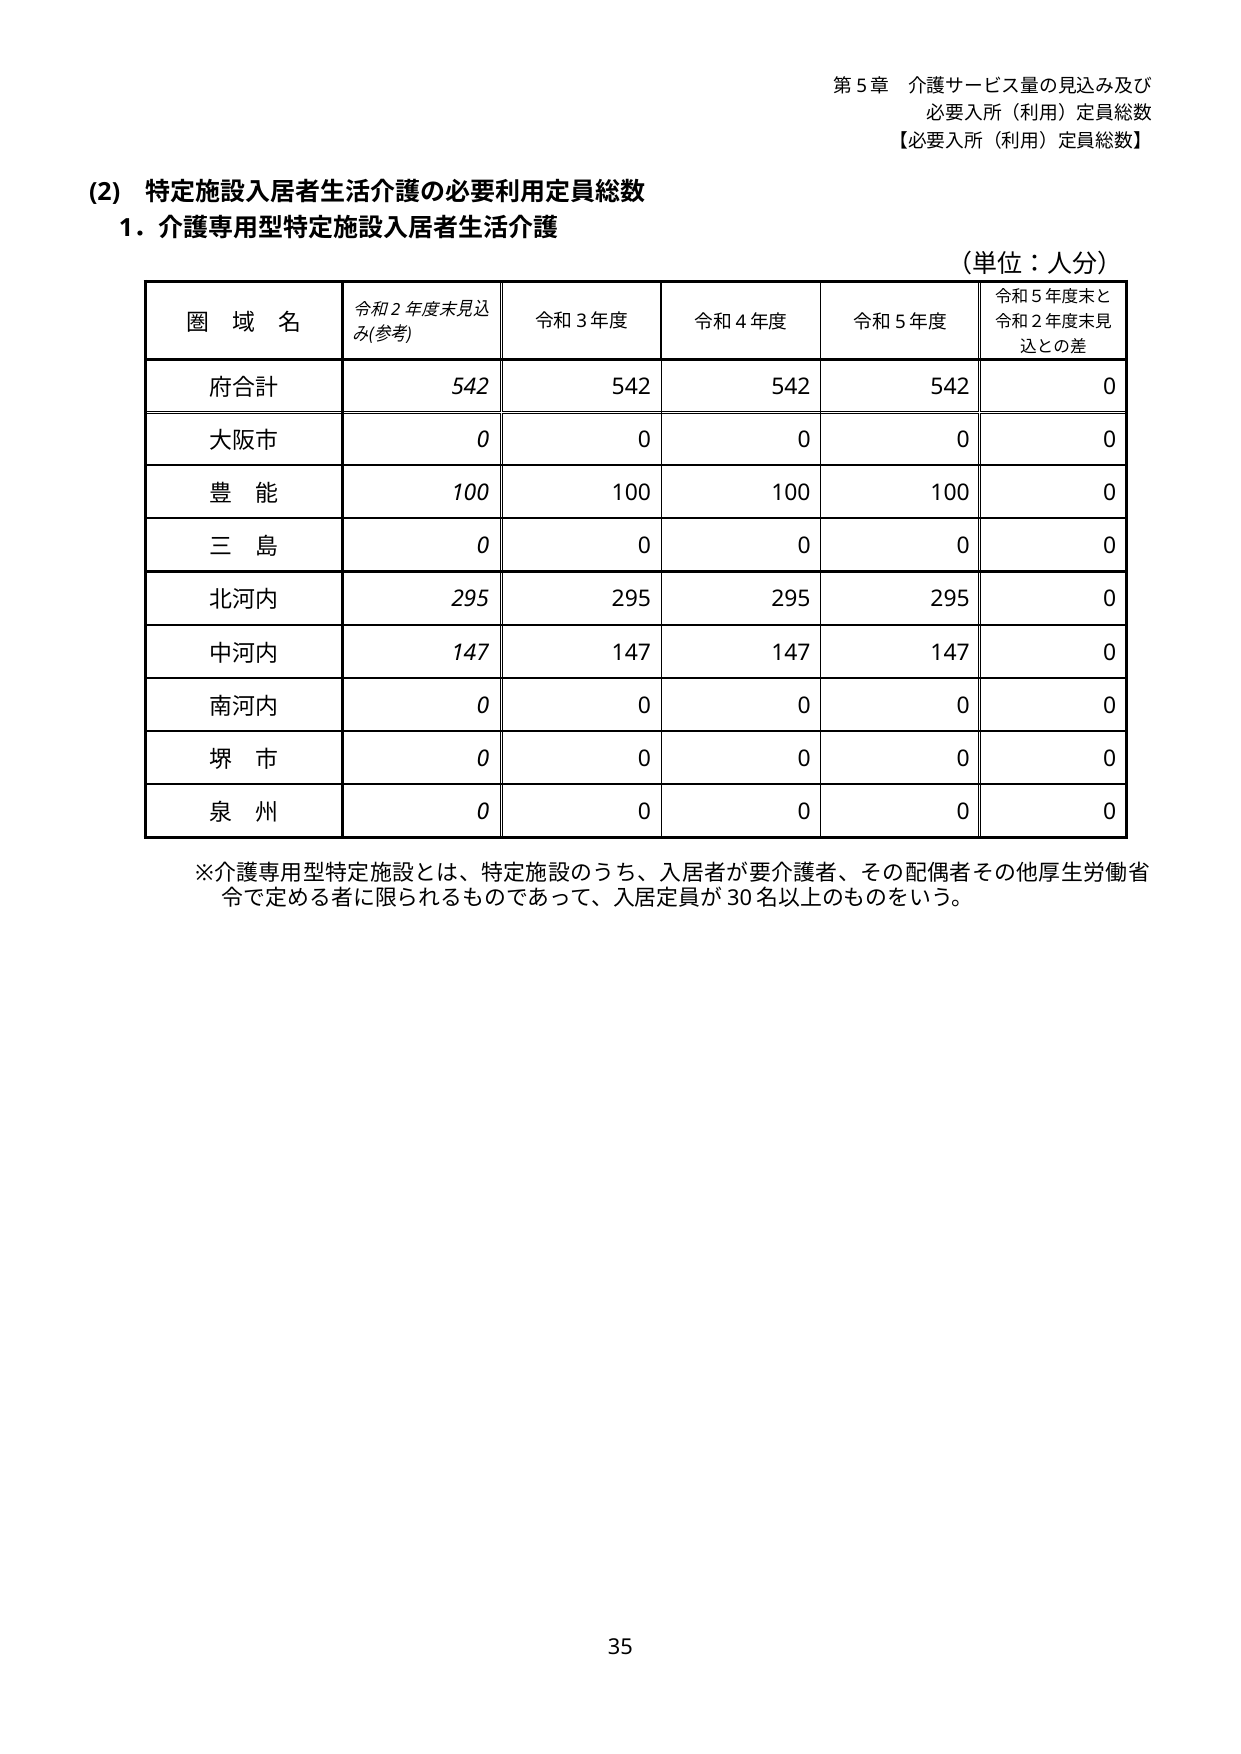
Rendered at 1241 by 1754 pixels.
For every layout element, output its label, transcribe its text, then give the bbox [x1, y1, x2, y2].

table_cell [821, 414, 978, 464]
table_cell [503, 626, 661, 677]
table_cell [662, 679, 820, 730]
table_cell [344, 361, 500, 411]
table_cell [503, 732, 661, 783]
text (2) 特定施設入居者生活介護の必要利用定員総数 [89, 171, 1151, 207]
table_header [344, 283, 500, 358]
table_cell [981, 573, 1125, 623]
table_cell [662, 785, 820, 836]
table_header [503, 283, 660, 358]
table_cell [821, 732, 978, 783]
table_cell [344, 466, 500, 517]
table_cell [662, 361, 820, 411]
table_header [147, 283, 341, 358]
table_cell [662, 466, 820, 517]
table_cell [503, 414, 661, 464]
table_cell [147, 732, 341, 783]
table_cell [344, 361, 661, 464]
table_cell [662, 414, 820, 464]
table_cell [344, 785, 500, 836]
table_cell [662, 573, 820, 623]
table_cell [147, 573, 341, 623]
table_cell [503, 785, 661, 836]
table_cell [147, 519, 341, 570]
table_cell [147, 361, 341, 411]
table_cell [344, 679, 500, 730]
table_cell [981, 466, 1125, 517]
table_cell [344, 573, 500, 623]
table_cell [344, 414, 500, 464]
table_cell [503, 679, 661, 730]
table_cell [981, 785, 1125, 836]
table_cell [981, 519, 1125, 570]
text （単位：人分） [89, 243, 1122, 280]
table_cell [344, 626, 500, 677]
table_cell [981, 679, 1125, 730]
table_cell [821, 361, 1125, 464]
text 1．介護専用型特定施設入居者生活介護 [89, 207, 1151, 243]
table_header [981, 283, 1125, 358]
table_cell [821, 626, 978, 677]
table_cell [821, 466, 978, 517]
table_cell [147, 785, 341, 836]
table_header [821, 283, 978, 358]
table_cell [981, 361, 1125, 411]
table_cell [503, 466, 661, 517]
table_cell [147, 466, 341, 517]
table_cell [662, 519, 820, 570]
text ※介護専用型特定施設とは、特定施設のうち、入居者が要介護者、その配偶者その他厚生労働省令で定める者に限られるものであって、入居定員が30名以上のものをいう。 [195, 860, 1151, 910]
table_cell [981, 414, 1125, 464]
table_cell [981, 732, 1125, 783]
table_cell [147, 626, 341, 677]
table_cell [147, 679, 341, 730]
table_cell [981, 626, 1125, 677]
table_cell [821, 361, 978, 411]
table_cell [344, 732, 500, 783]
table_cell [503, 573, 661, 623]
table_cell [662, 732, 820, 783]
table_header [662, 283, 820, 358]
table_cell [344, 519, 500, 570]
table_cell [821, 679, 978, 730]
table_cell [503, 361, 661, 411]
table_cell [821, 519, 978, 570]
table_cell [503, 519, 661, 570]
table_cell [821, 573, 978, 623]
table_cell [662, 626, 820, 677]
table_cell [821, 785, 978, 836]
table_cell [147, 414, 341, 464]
